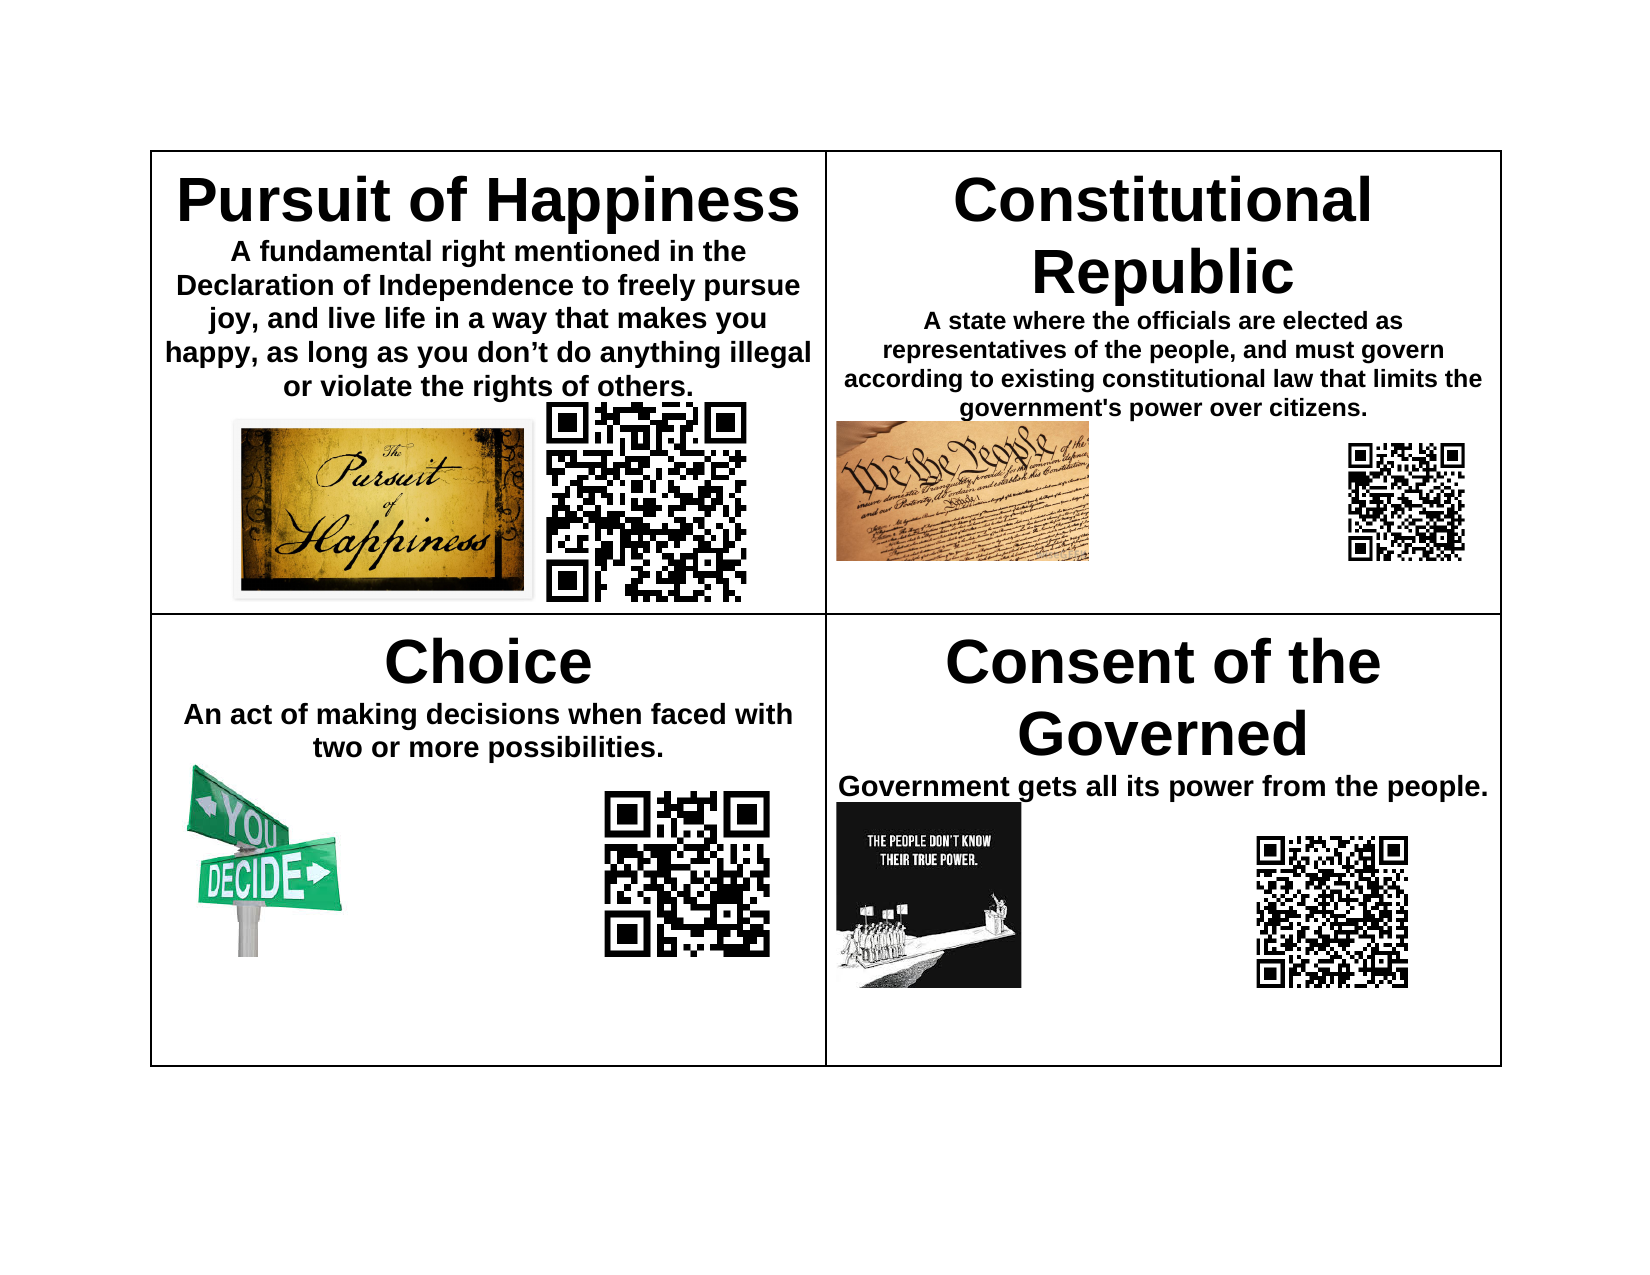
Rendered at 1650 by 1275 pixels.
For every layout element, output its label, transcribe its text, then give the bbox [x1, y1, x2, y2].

picture [836, 421, 1089, 561]
table_cell Consent of the Governed Government gets all its power from the people. [827, 615, 1500, 1064]
picture [604, 791, 770, 957]
picture [836, 802, 1022, 988]
picture [1348, 443, 1465, 561]
picture [546, 402, 747, 602]
picture [161, 763, 355, 957]
picture [1256, 836, 1408, 988]
table_header Constitutional Republic A state where the officials are elected as representatives of the people, and must govern according to existing constitutional law that limits the government's power over citizens. [827, 152, 1500, 612]
table_cell Choice An act of making decisions when faced with two or more possibilities. [152, 615, 825, 1064]
picture [230, 417, 536, 602]
table_header Pursuit of Happiness A fundamental right mentioned in the Declaration of Independence to freely pursue joy, and live life in a way that makes you happy, as long as you don’t do anything illegal or violate the rights of others. [152, 152, 825, 612]
